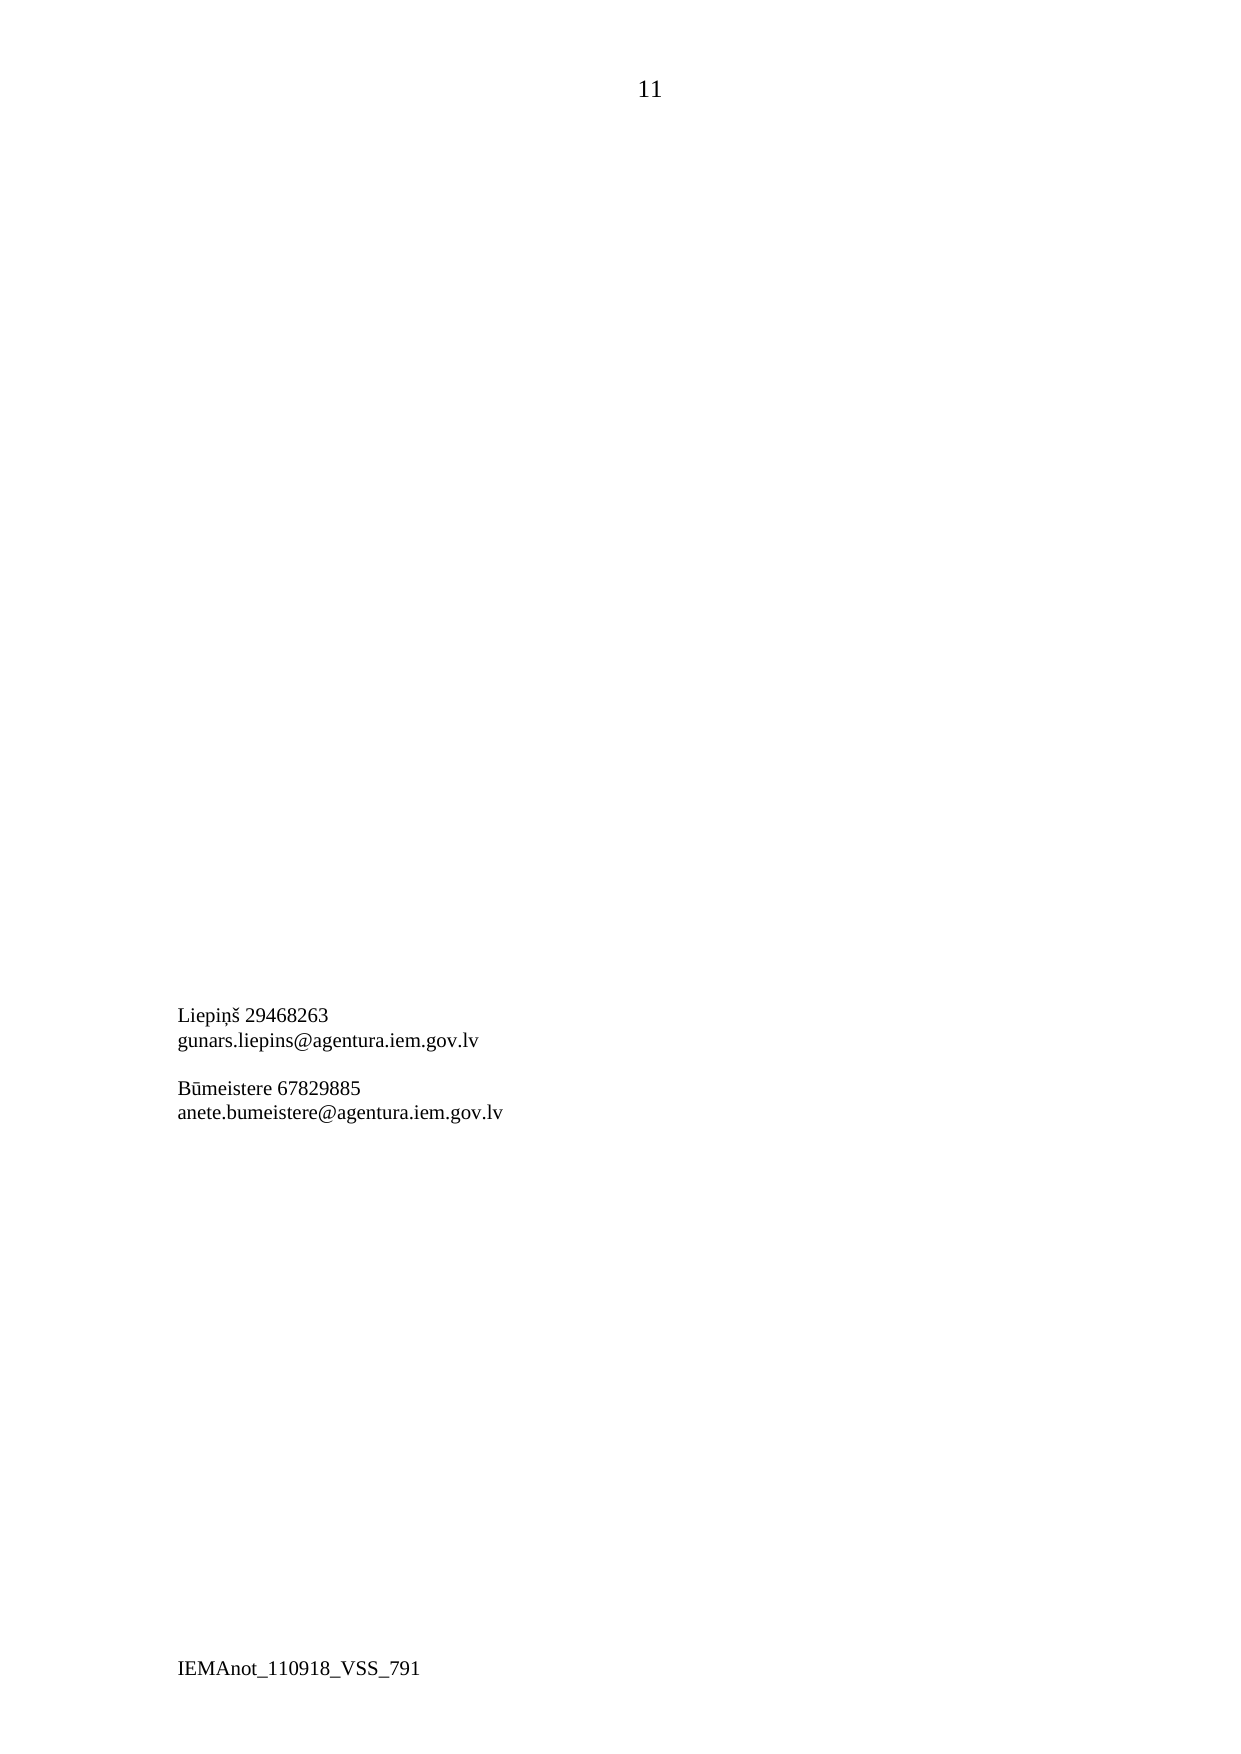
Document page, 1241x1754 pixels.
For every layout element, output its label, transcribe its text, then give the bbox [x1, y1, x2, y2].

text gunars.liepins@agentura.iem.gov.lv [177, 1027, 1122, 1052]
text Liepiņš 29468263 [177, 1003, 1122, 1027]
text anete.bumeistere@agentura.iem.gov.lv [177, 1100, 1122, 1124]
text Būmeistere 67829885 [177, 1076, 1122, 1100]
